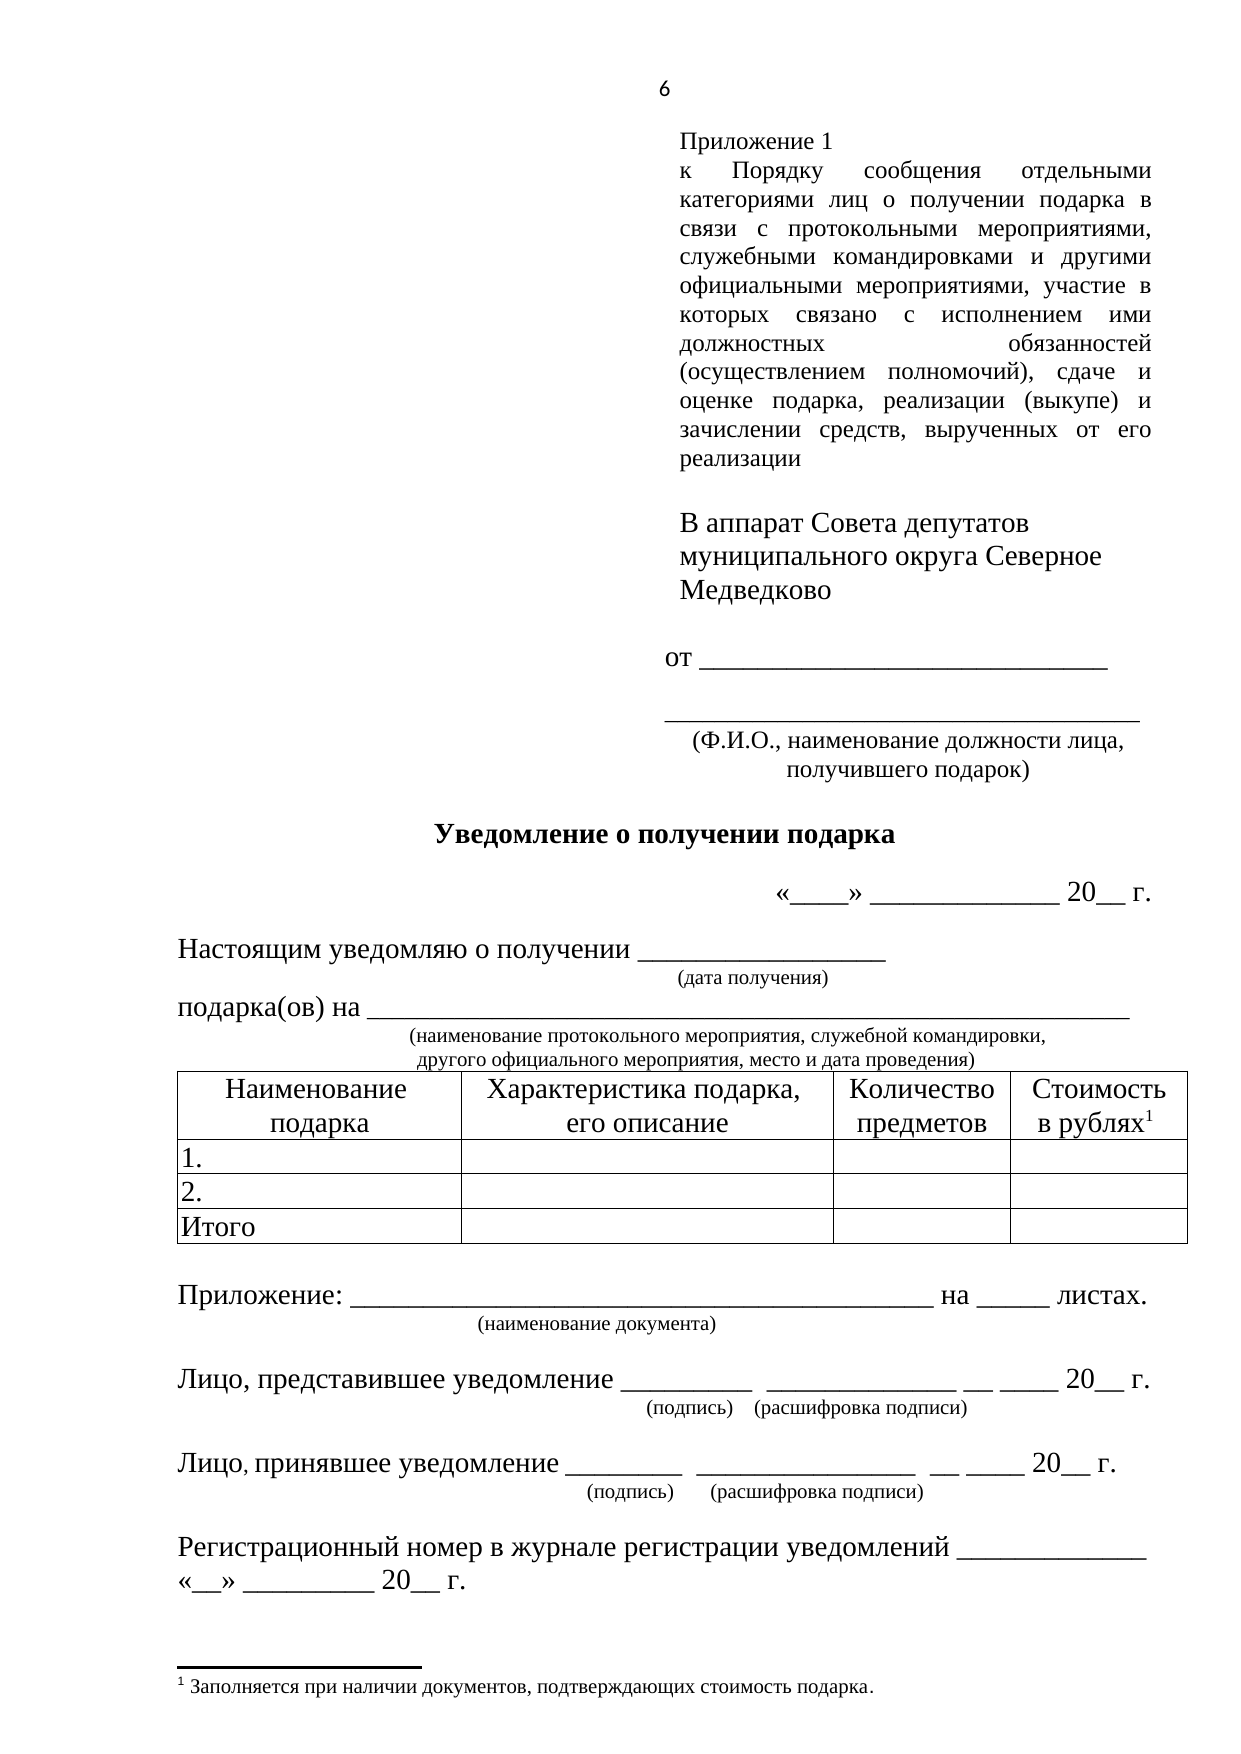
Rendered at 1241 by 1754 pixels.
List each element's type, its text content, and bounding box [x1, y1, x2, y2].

text Лицо, принявшее уведомление ________ _______________ __ ____ 20__ г. [177, 1445, 1152, 1478]
text от ____________________________ [664, 639, 1152, 673]
text (дата получения) [177, 965, 1152, 989]
text Настоящим уведомляю о получении _________________ [177, 931, 1152, 965]
text Регистрационный номер в журнале регистрации уведомлений _____________ [177, 1529, 1152, 1562]
table_cell [462, 1209, 833, 1242]
text (подпись) (расшифровка подписи) [177, 1478, 1152, 1503]
text (наименование документа) [398, 1311, 1152, 1335]
table_cell [1011, 1174, 1187, 1208]
table_cell [462, 1174, 833, 1208]
text (Ф.И.О., наименование должности лица, получившего подарок) [664, 725, 1152, 783]
table_cell Итого [178, 1209, 461, 1242]
table_cell [834, 1140, 1010, 1173]
text Приложение: ________________________________________ на _____ листах. [177, 1277, 1152, 1311]
table_cell [834, 1209, 1010, 1242]
text «____» _____________ 20__ г. [177, 874, 1152, 907]
text Приложение 1 [679, 126, 1152, 155]
table_header Характеристика подарка, его описание [462, 1072, 833, 1139]
text В аппарат Совета депутатов муниципального округа Северное Медведково [679, 505, 1152, 606]
text (подпись) (расшифровка подписи) [177, 1394, 1152, 1419]
table_header Наименование подарка [178, 1072, 461, 1139]
text «__» _________ 20__ г. [177, 1562, 1152, 1596]
text ______________________________________ [664, 696, 1152, 725]
table_cell [462, 1140, 833, 1173]
text подарка(ов) на _____________________________________________________________ [177, 989, 1152, 1022]
text (наименование протокольного мероприятия, служебной командировки, другого официального мероприятия, место и дата проведения) [177, 1022, 1152, 1071]
table_cell 2. [178, 1174, 461, 1208]
text Лицо, представившее уведомление _________ _____________ __ ____ 20__ г. [177, 1361, 1152, 1394]
table_header Стоимость в рублях [1011, 1072, 1187, 1139]
table_cell 1. [178, 1140, 461, 1173]
text Уведомление о получении подарка [177, 816, 1152, 850]
table_cell [1011, 1140, 1187, 1173]
table_header Количество предметов [834, 1072, 1010, 1139]
table_cell [1011, 1209, 1187, 1242]
table_cell [834, 1174, 1010, 1208]
text к Порядку сообщения отдельными категориями лиц о получении подарка в связи с протокольными мероприятиями, служебными командировками и другими официальными мероприятиями, участие в которых связано с исполнением ими должностных обязанностей (осуществлением полномочий), сдаче и оценке подарка, реализации (выкупе) и зачислении средств, вырученных от его реализации [679, 155, 1152, 471]
